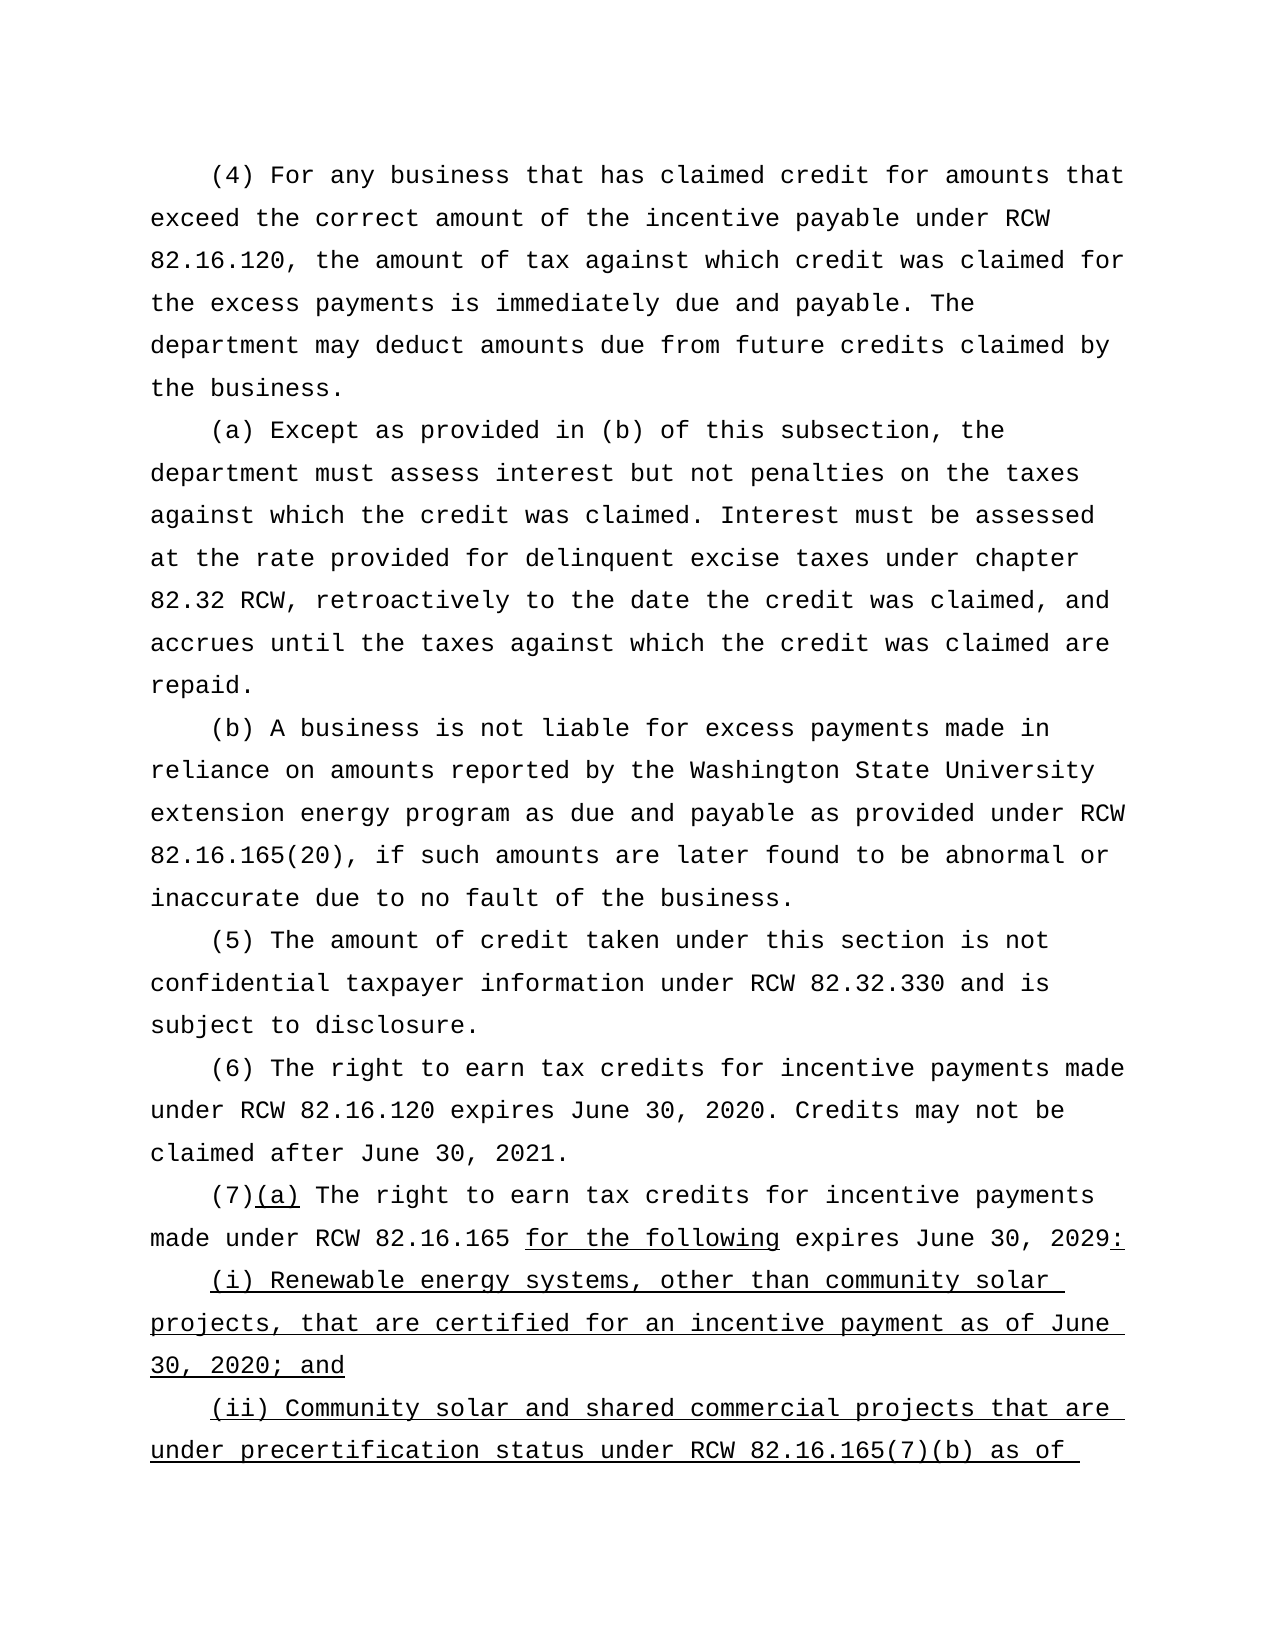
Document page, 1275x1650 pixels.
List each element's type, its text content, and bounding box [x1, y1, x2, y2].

text (i) Renewable energy systems, other than community solar projects, that are certified for an incentive payment as of June 30, 2020; and [150, 1335, 1125, 1382]
text (a) Except as provided in (b) of this subsection, the department must assess interest but not penalties on the taxes against which the credit was claimed. Interest must be assessed at the rate provided for delinquent excise taxes under chapter 82.32 RCW, retroactively to the date the credit was claimed, and accrues until the taxes against which the credit was claimed are repaid. [150, 405, 1125, 702]
text (5) The amount of credit taken under this section is not confidential taxpayer information under RCW 82.32.330 and is subject to disclosure. [150, 915, 1125, 1042]
text (4) For any business that has claimed credit for amounts that exceed the correct amount of the incentive payable under RCW 82.16.120, the amount of tax against which credit was claimed for the excess payments is immediately due and payable. The department may deduct amounts due from future credits claimed by the business. [150, 150, 1125, 405]
text (6) The right to earn tax credits for incentive payments made under RCW 82.16.120 expires June 30, 2020. Credits may not be claimed after June 30, 2021. [150, 1042, 1125, 1170]
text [150, 1382, 1125, 1467]
text (b) A business is not liable for excess payments made in reliance on amounts reported by the Washington State University extension energy program as due and payable as provided under RCW 82.16.165(20), if such amounts are later found to be abnormal or inaccurate due to no fault of the business. [150, 702, 1125, 915]
text (i) Renewable energy systems, other than community solar projects, that are certified for an incentive payment as of June 30, 2020; and [150, 1255, 1125, 1334]
text (7)(a) The right to earn tax credits for incentive payments made under RCW 82.16.165 for the following expires June 30, 2029: [150, 1170, 1125, 1255]
